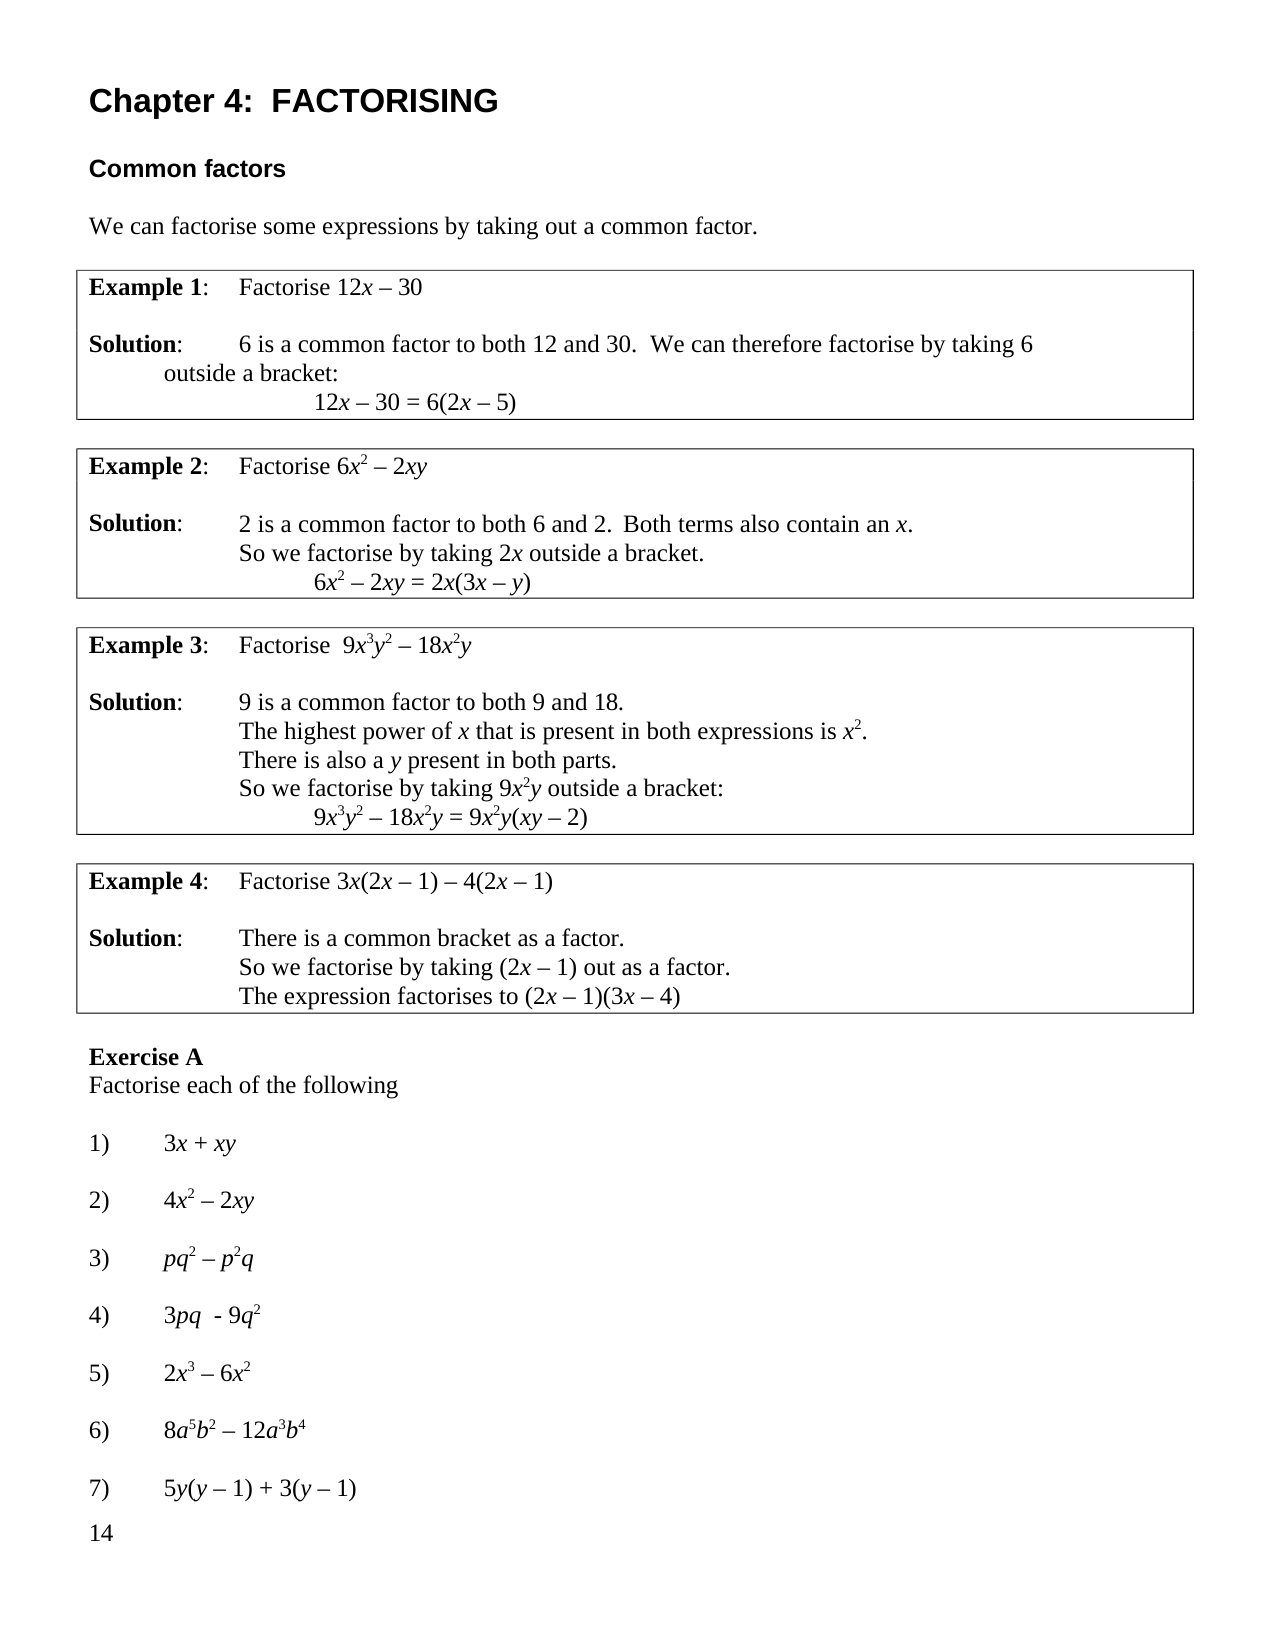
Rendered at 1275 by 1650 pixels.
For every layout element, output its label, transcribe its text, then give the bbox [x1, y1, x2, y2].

list 3pq - 9q2 [89, 1301, 1204, 1329]
subtitle Common factors [89, 154, 1204, 183]
subtitle Exercise A [89, 1042, 1204, 1071]
list 2x3 – 6x2 [89, 1358, 1204, 1387]
list 4x2 – 2xy [89, 1185, 1204, 1214]
subtitle Chapter 4: FACTORISING [89, 81, 1204, 119]
text Factorise each of the following [89, 1071, 1204, 1099]
list pq2 – p2q [89, 1243, 1204, 1272]
list 5y(y – 1) + 3(y – 1) [89, 1473, 1204, 1502]
text We can factorise some expressions by taking out a common factor. [89, 211, 1204, 240]
list 3x + xy [89, 1128, 1204, 1157]
list 8a5b2 – 12a3b4 [89, 1416, 1204, 1444]
